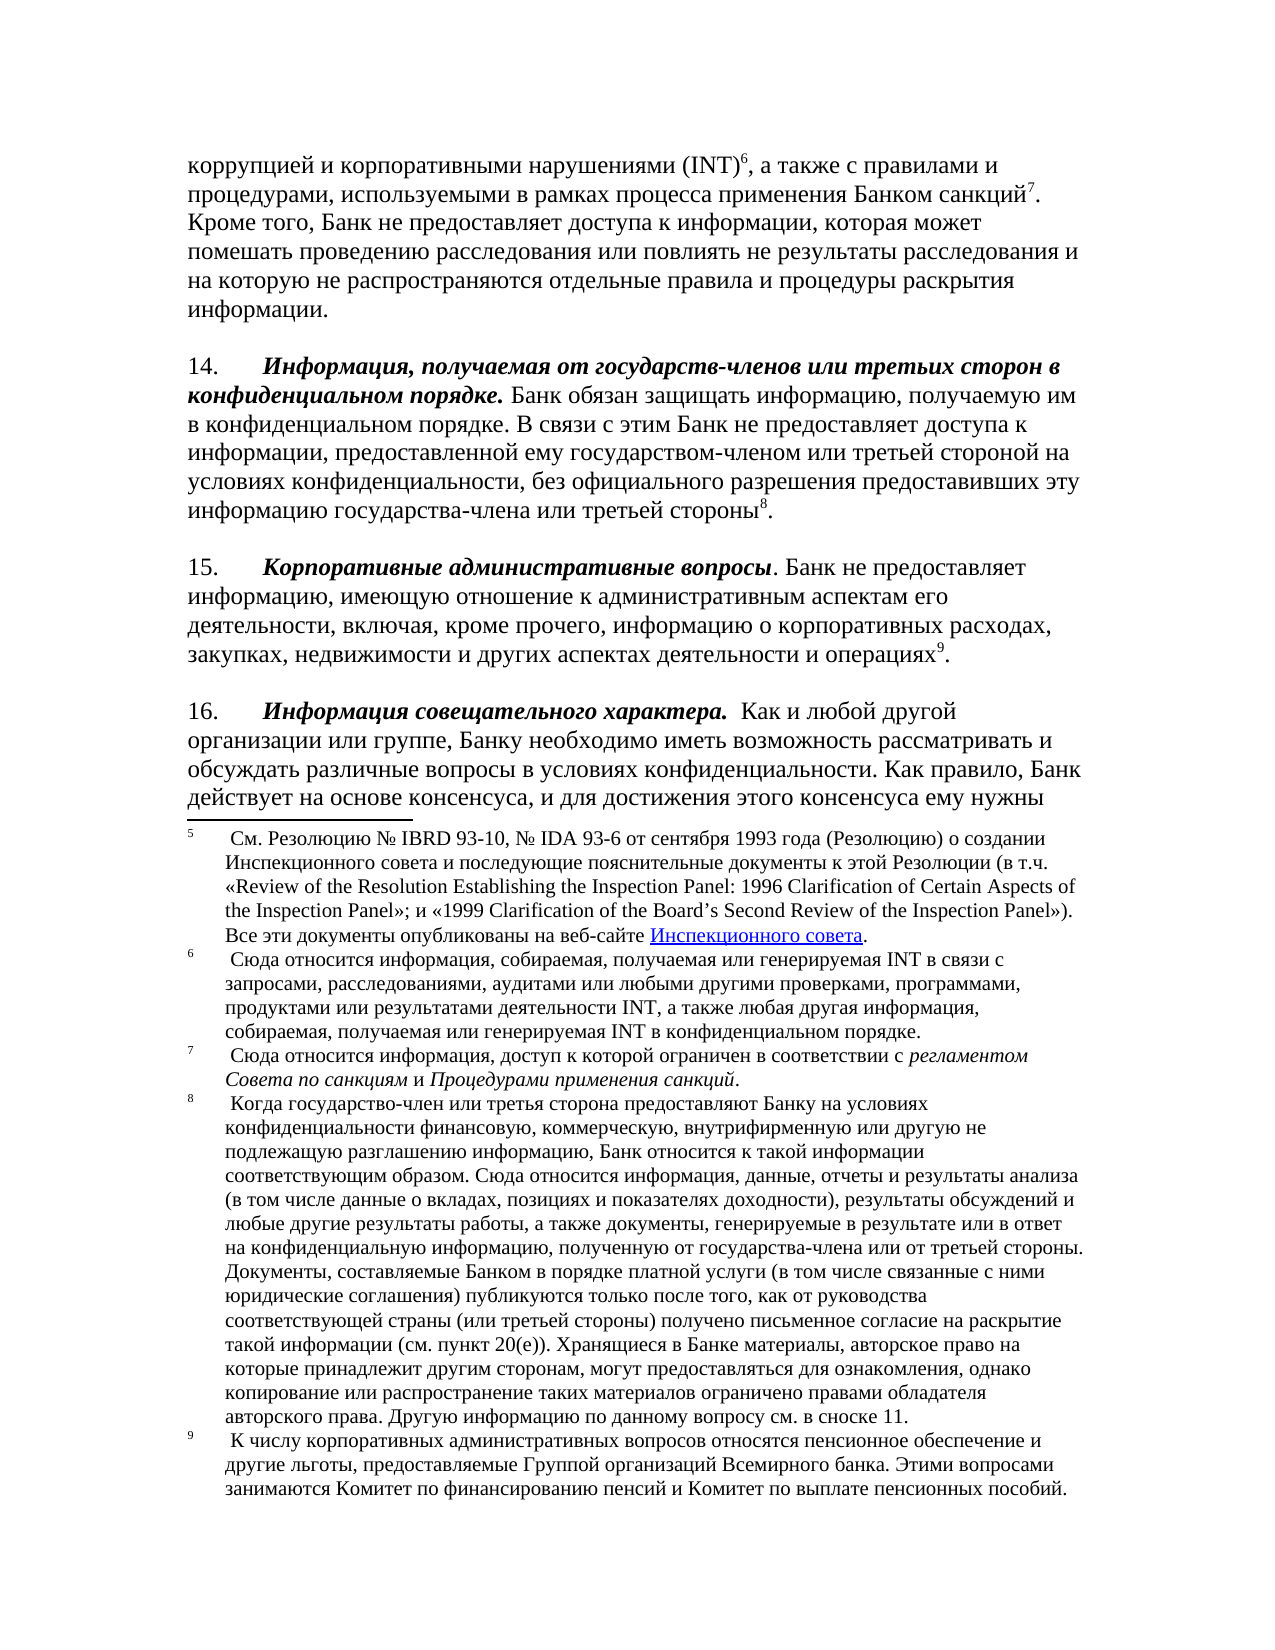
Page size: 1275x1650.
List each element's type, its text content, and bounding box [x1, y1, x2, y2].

list Информация совещательного характера. Как и любой другой организации или группе, Банку необходимо иметь возможность рассматривать и обсуждать различные вопросы в условиях конфиденциальности. Как правило, Банк действует на основе консенсуса, и для достижения этого консенсуса ему нужны соответствующие условия. В рамках совещательного процесса Банк получает информацию от множества заинтересованных сторон и учитывает их мнения. Вместе с тем, Банк должен обеспечивать объективность этого совещательного процесса, способствуя свободному и откровенному обмену мнениями и идеями. Поэтому Банк публикует информацию о решениях и соглашениях, достигнутых в результате совещательного процесса, а также о результатах этого процесса, не предоставляя, при этом, доступа к следующим видам информации: [187, 696, 1087, 811]
list Информация, получаемая от государств-членов или третьих сторон в конфиденциальном порядке. Банк обязан защищать информацию, получаемую им в конфиденциальном порядке. В связи с этим Банк не предоставляет доступа к информации, предоставленной ему государством-членом или третьей стороной на условиях конфиденциальности, без официального разрешения предоставивших эту информацию государства-члена или третьей стороны. [187, 351, 1087, 524]
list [187, 150, 1087, 322]
list Корпоративные административные вопросы. Банк не предоставляет информацию, имеющую отношение к административным аспектам его деятельности, включая, кроме прочего, информацию о корпоративных расходах, закупках, недвижимости и других аспектах деятельности и операциях. [187, 552, 1087, 667]
